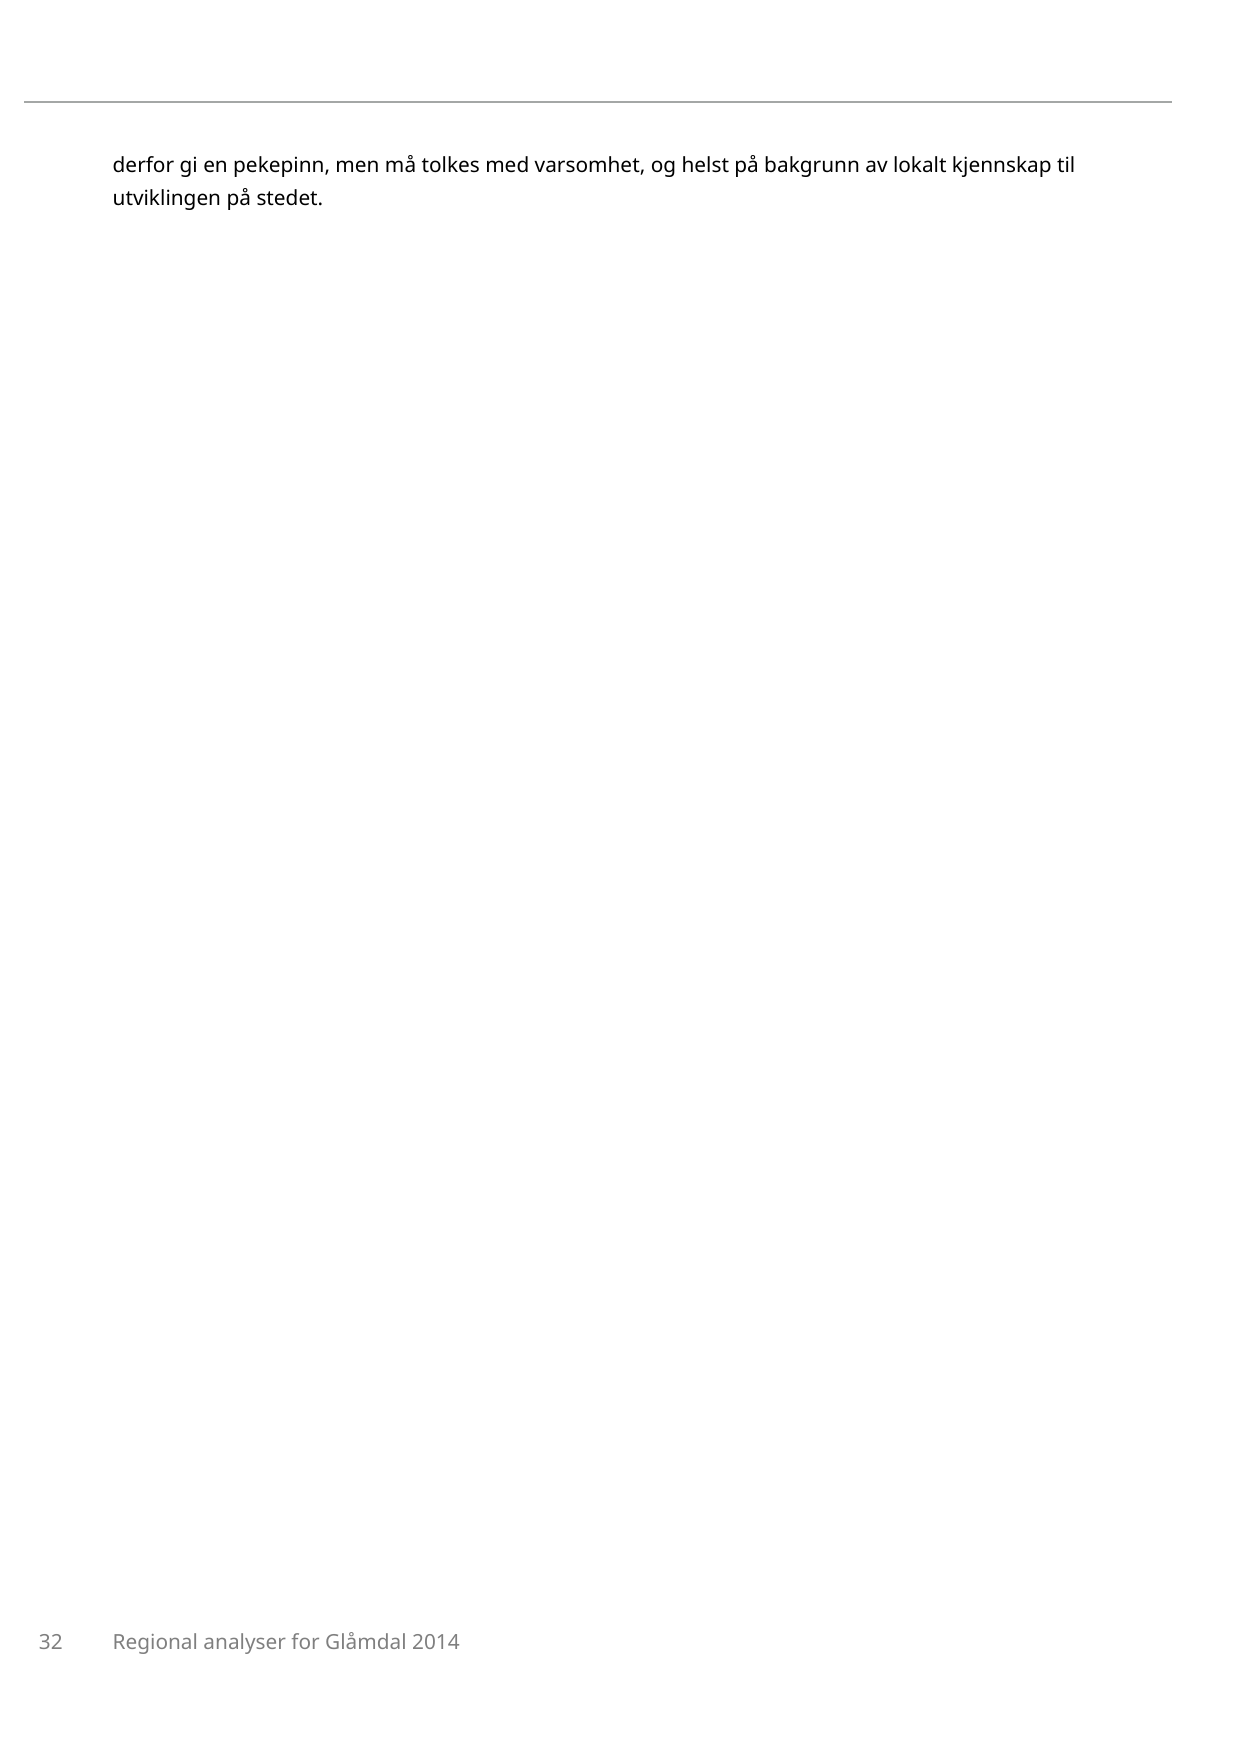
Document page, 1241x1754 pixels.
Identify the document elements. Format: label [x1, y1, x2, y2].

text [112, 150, 1128, 211]
